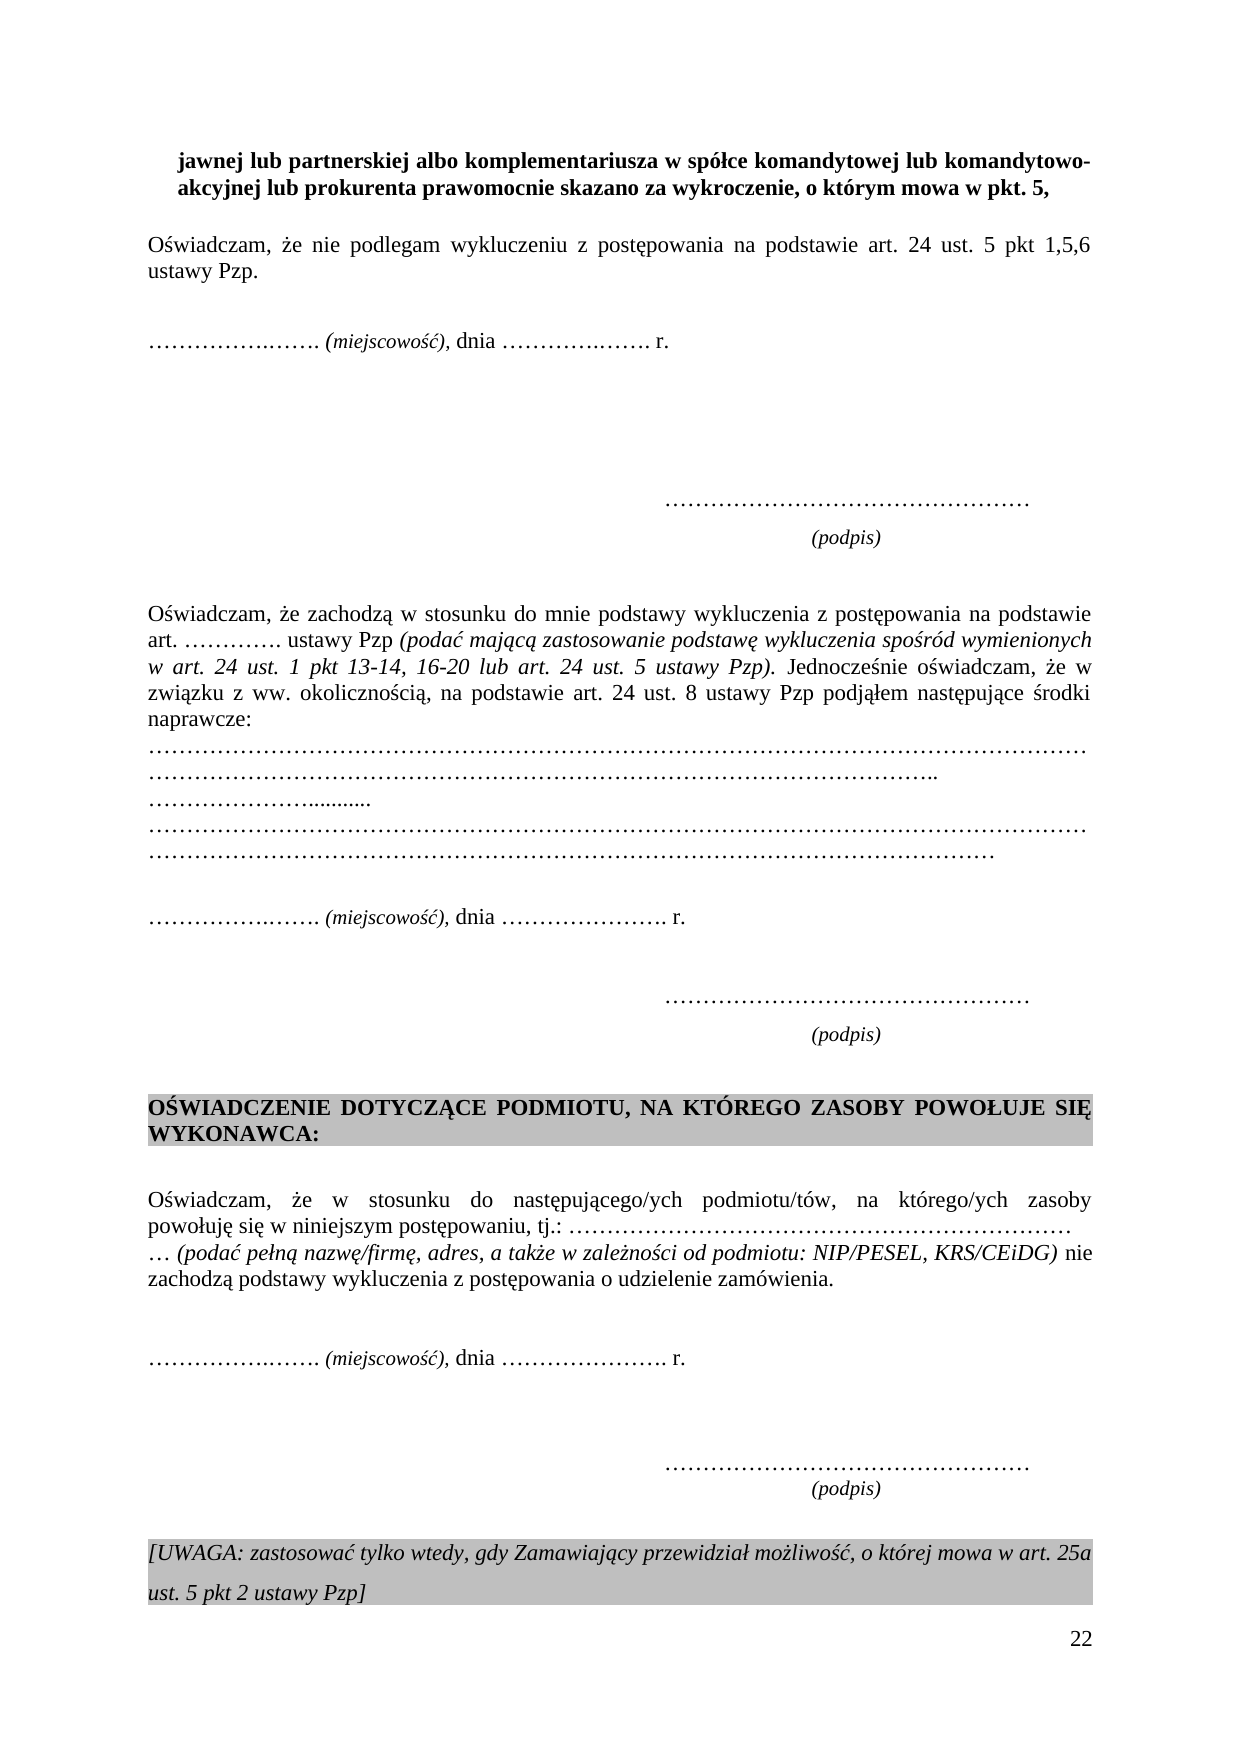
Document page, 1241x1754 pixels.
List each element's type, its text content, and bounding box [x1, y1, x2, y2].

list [148, 148, 1092, 200]
text (podpis) [738, 1022, 1093, 1046]
text (podpis) [738, 524, 1093, 549]
text …………….……. (miejscowość), dnia ………….……. r. [148, 327, 1093, 353]
text ………………………………………… [148, 1449, 1093, 1476]
text (podpis) [738, 1476, 1093, 1500]
text [UWAGA: zastosować tylko wtedy, gdy Zamawiający przewidział możliwość, o której mowa w art. 25a ust. 5 pkt 2 ustawy Pzp] [148, 1539, 1093, 1605]
text ………………………………………… [148, 982, 1093, 1008]
text ………………………………………… [148, 485, 1093, 511]
text Oświadczam, że zachodzą w stosunku do mnie podstawy wykluczenia z postępowania na podstawie art. …………. ustawy Pzp (podać mającą zastosowanie podstawę wykluczenia spośród wymienionych w art. 24 ust. 1 pkt 13-14, 16-20 lub art. 24 ust. 5 ustawy Pzp). Jednocześnie oświadczam, że w związku z ww. okolicznością, na podstawie art. 24 ust. 8 ustawy Pzp podjąłem następujące środki naprawcze: …………………………………………………………………………………………………………… [148, 600, 1093, 758]
text Oświadczam, że w stosunku do następującego/ych podmiotu/tów, na którego/ych zasoby powołuję się w niniejszym postępowaniu, tj.: …………………………………………………………… (podać pełną nazwę/firmę, adres, a także w zależności od podmiotu: NIP/PESEL, KRS/CEiDG) nie zachodzą podstawy wykluczenia z postępowania o udzielenie zamówienia. [148, 1186, 1093, 1291]
text Oświadczam, że nie podlegam wykluczeniu z postępowania na podstawie art. 24 ust. 5 pkt 1,5,6 ustawy Pzp. [148, 231, 1093, 283]
text …………….……. (miejscowość), dnia …………………. r. [148, 903, 1093, 929]
text OŚWIADCZENIE DOTYCZĄCE PODMIOTU, NA KTÓREGO ZASOBY POWOŁUJE SIĘ WYKONAWCA: [148, 1094, 1093, 1146]
text …………………………………………………………………………………………..…………………...........……………………………………………………………………………………………………………………………………………………………………………………………………………… [148, 758, 1093, 864]
text …………….……. (miejscowość), dnia …………………. r. [148, 1344, 1093, 1370]
